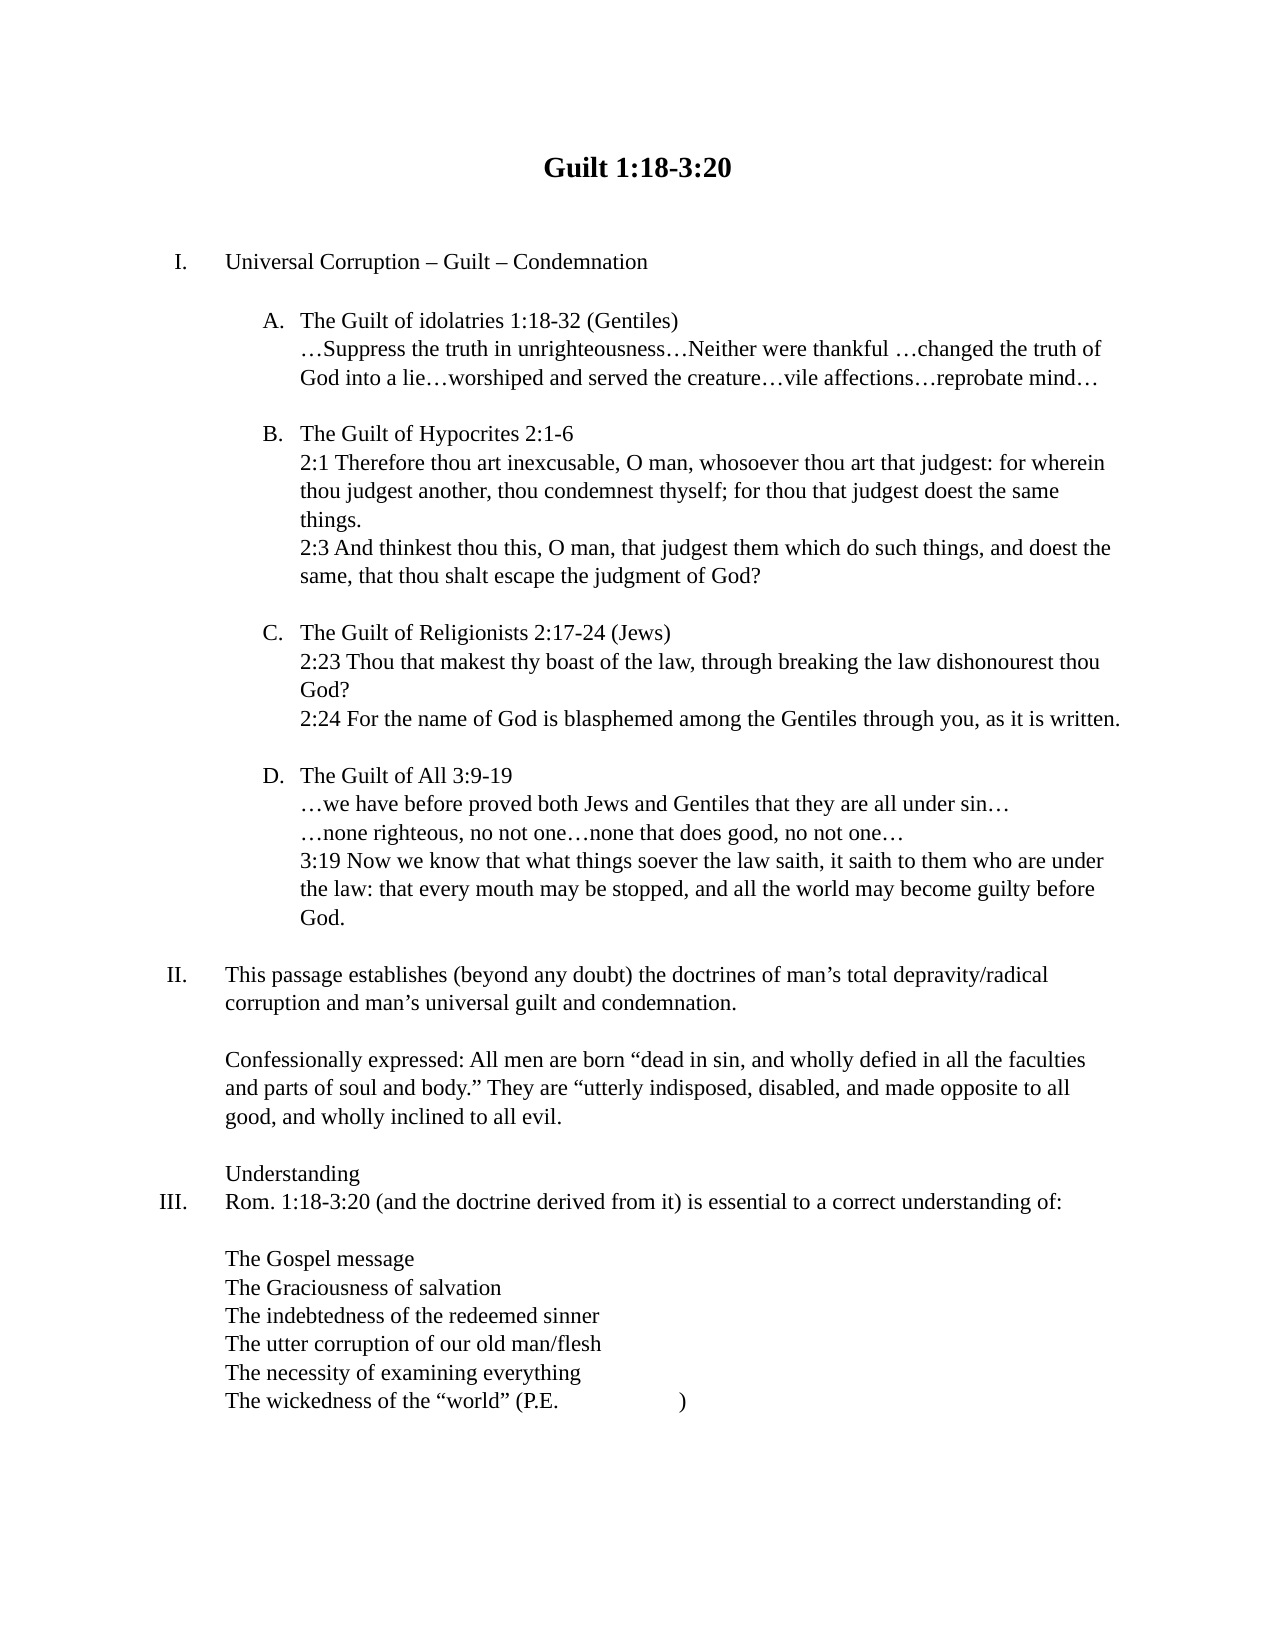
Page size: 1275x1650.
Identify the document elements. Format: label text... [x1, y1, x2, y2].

list The Graciousness of salvation [225, 1273, 1125, 1300]
list The necessity of examining everything [225, 1359, 1125, 1385]
list 2:3 And thinkest thou this, O man, that judgest them which do such things, and doest the same, that thou shalt escape the judgment of God? [300, 534, 1125, 589]
list …Suppress the truth in unrighteousness…Neither were thankful …changed the truth of God into a lie…worshiped and served the creature…vile affections…reprobate mind… [300, 335, 1125, 390]
list The wickedness of the “world” (P.E. ) [225, 1387, 1125, 1414]
list The utter corruption of our old man/flesh [225, 1330, 1125, 1357]
text Guilt 1:18-3:20 [150, 150, 1125, 183]
list Rom. 1:18-3:20 (and the doctrine derived from it) is essential to a correct understanding of: [187, 1188, 1125, 1214]
list …we have before proved both Jews and Gentiles that they are all under sin… [300, 790, 1125, 816]
list The Guilt of Religionists 2:17-24 (Jews) [262, 619, 1125, 646]
list The Guilt of idolatries 1:18-32 (Gentiles) [262, 307, 1125, 333]
list Understanding [225, 1160, 1125, 1186]
list 2:1 Therefore thou art inexcusable, O man, whosoever thou art that judgest: for wherein thou judgest another, thou condemnest thyself; for thou that judgest doest the same things. [300, 449, 1125, 532]
list The indebtedness of the redeemed sinner [225, 1302, 1125, 1328]
list …none righteous, no not one…none that does good, no not one… [300, 818, 1125, 845]
list The Gospel message [225, 1245, 1125, 1271]
list 2:23 Thou that makest thy boast of the law, through breaking the law dishonourest thou God? [300, 648, 1125, 703]
list The Guilt of All 3:9-19 [262, 762, 1125, 788]
list Confessionally expressed: All men are born “dead in sin, and wholly defied in all the faculties and parts of soul and body.” They are “utterly indisposed, disabled, and made opposite to all good, and wholly inclined to all evil. [225, 1046, 1125, 1129]
list This passage establishes (beyond any doubt) the doctrines of man’s total depravity/radical corruption and man’s universal guilt and condemnation. [187, 961, 1125, 1016]
list Universal Corruption – Guilt – Condemnation [187, 248, 1125, 304]
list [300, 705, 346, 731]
list 3:19 Now we know that what things soever the law saith, it saith to them who are under the law: that every mouth may be stopped, and all the world may become guilty before God. [300, 847, 1125, 930]
list The Guilt of Hypocrites 2:1-6 [262, 420, 1125, 447]
